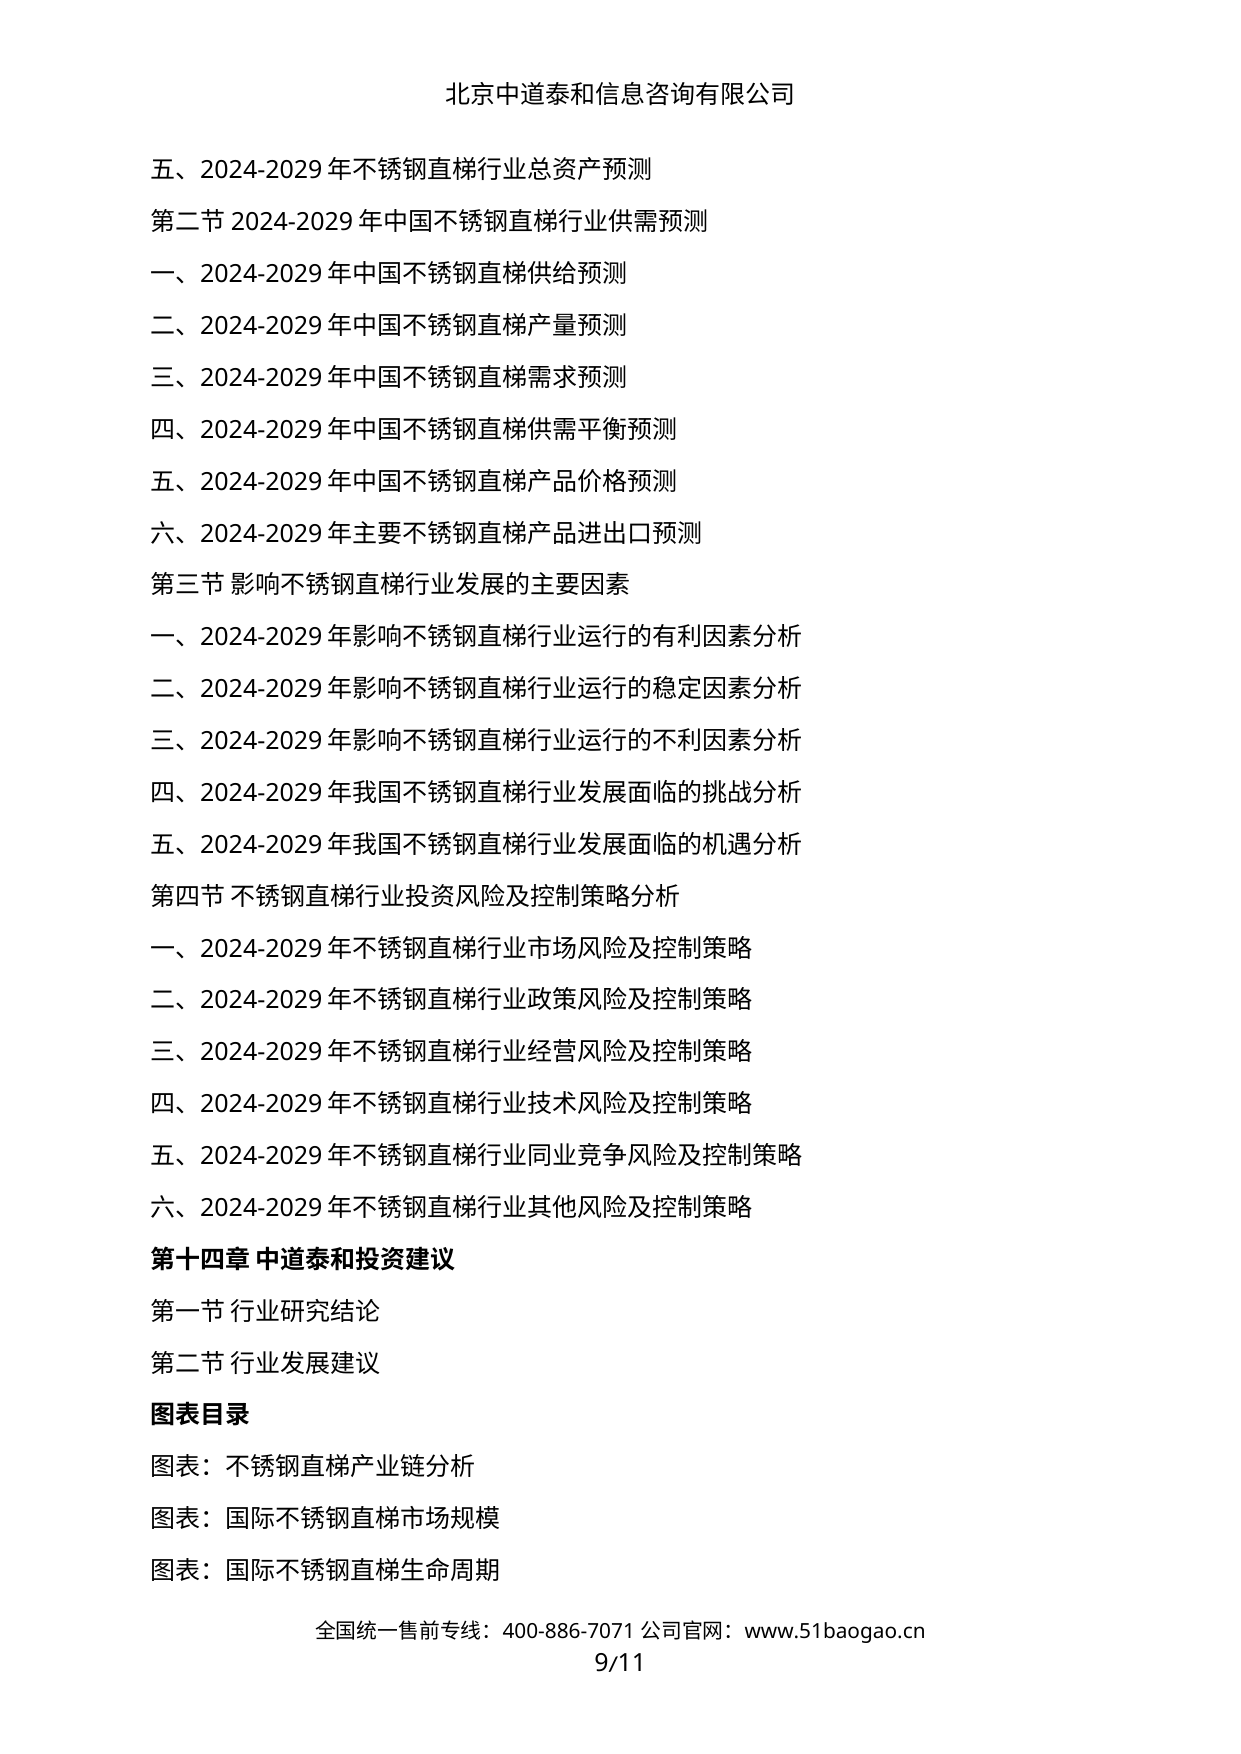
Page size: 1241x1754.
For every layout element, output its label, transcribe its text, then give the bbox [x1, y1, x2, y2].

text 第三节 影响不锈钢直梯行业发展的主要因素 [150, 565, 1090, 601]
text 四、2024-2029年不锈钢直梯行业技术风险及控制策略 [150, 1084, 1090, 1120]
text 三、2024-2029年影响不锈钢直梯行业运行的不利因素分析 [150, 721, 1090, 757]
text 二、2024-2029年不锈钢直梯行业政策风险及控制策略 [150, 980, 1090, 1016]
text 第二节 行业发展建议 [150, 1343, 1090, 1379]
text 图表目录 [150, 1395, 1090, 1431]
text 第十四章 中道泰和投资建议 [150, 1239, 1090, 1276]
text 一、2024-2029年不锈钢直梯行业市场风险及控制策略 [150, 928, 1090, 964]
text 图表：不锈钢直梯产业链分析 [150, 1447, 1090, 1483]
text 六、2024-2029年主要不锈钢直梯产品进出口预测 [150, 513, 1090, 549]
text 三、2024-2029年不锈钢直梯行业经营风险及控制策略 [150, 1032, 1090, 1068]
text 一、2024-2029年影响不锈钢直梯行业运行的有利因素分析 [150, 617, 1090, 653]
text 第四节 不锈钢直梯行业投资风险及控制策略分析 [150, 876, 1090, 912]
text 四、2024-2029年中国不锈钢直梯供需平衡预测 [150, 409, 1090, 446]
text 图表：国际不锈钢直梯市场规模 [150, 1499, 1090, 1535]
text 二、2024-2029年中国不锈钢直梯产量预测 [150, 306, 1090, 342]
text 二、2024-2029年影响不锈钢直梯行业运行的稳定因素分析 [150, 669, 1090, 705]
text 五、2024-2029年不锈钢直梯行业同业竞争风险及控制策略 [150, 1136, 1090, 1172]
text 五、2024-2029年中国不锈钢直梯产品价格预测 [150, 461, 1090, 497]
text 五、2024-2029年不锈钢直梯行业总资产预测 [150, 150, 1090, 186]
text 图表：国际不锈钢直梯生命周期 [150, 1551, 1090, 1587]
text 四、2024-2029年我国不锈钢直梯行业发展面临的挑战分析 [150, 772, 1090, 809]
text 第一节 行业研究结论 [150, 1291, 1090, 1327]
text 一、2024-2029年中国不锈钢直梯供给预测 [150, 254, 1090, 290]
text 六、2024-2029年不锈钢直梯行业其他风险及控制策略 [150, 1187, 1090, 1224]
text 五、2024-2029年我国不锈钢直梯行业发展面临的机遇分析 [150, 824, 1090, 861]
text 第二节 2024-2029年中国不锈钢直梯行业供需预测 [150, 202, 1090, 238]
text 三、2024-2029年中国不锈钢直梯需求预测 [150, 357, 1090, 394]
